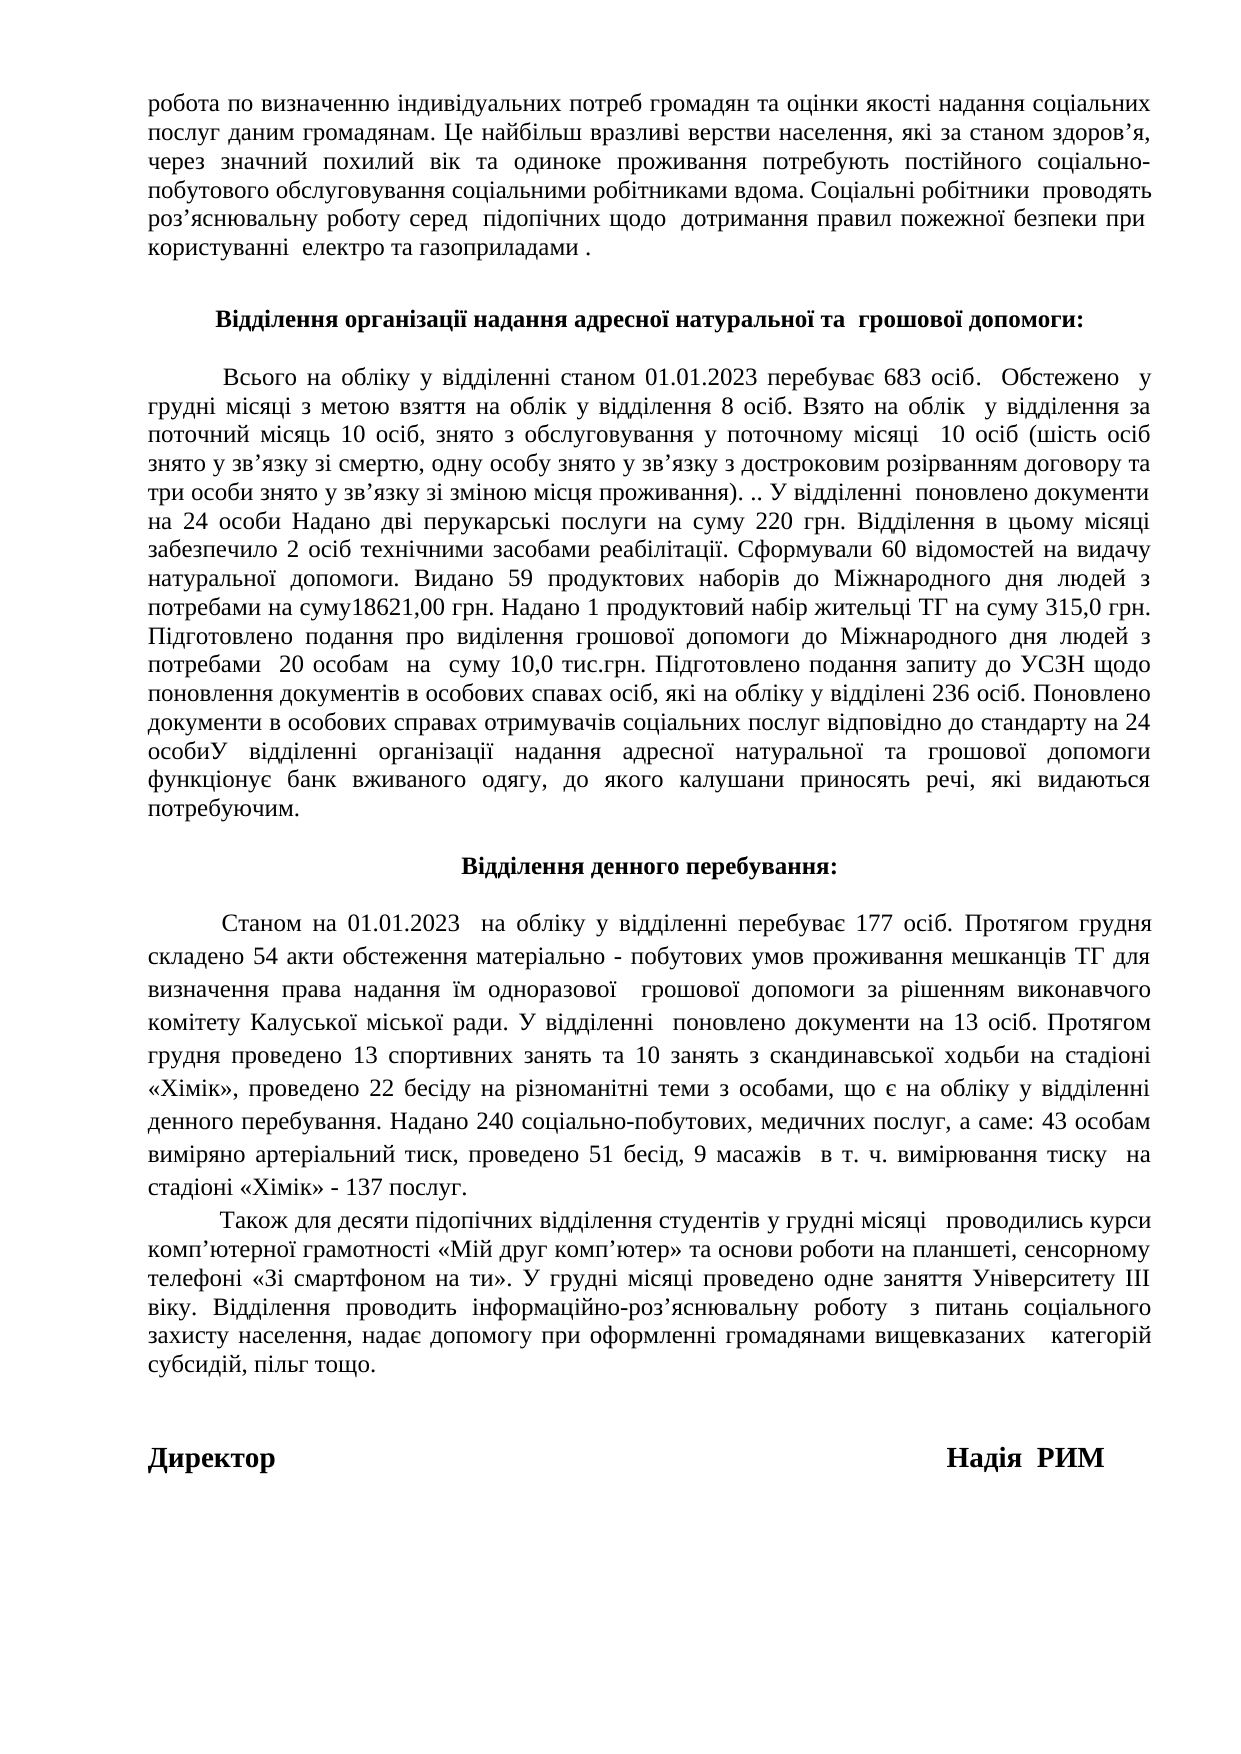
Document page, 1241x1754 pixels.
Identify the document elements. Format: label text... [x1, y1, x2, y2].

text Відділення організації надання адресної натуральної та грошової допомоги: [148, 304, 1152, 333]
text Станом на 01.01.2023 на обліку у відділенні перебуває 177 осіб. Протягом грудня складено 54 акти обстеження матеріально - побутових умов проживання мешканців ТГ для визначення права надання їм одноразової грошової допомоги за рішенням виконавчого комітету Калуської міської ради. У відділенні поновлено документи на 13 осіб. Протягом грудня проведено 13 спортивних занять та 10 занять з скандинавської ходьби на стадіоні «Хімік», проведено 22 бесіду на різноманітні теми з особами, що є на обліку у відділенні денного перебування. Надано 240 соціально-побутових, медичних послуг, а саме: 43 особам виміряно артеріальний тиск, проведено 51 бесід, 9 масажів в т. ч. вимірювання тиску на стадіоні «Хімік» - 137 послуг. [148, 908, 1152, 1201]
text Відділення денного перебування: [148, 851, 1152, 879]
text Директор Надія РИМ [148, 1440, 1152, 1473]
text Всього на обліку у відділенні станом 01.01.2023 перебуває 683 осіб. Обстежено у грудні місяці з метою взяття на облік у відділення 8 осіб. Взято на облік у відділення за поточний місяць 10 осіб, знято з обслуговування у поточному місяці 10 осіб (шість осіб знято у зв’язку зі смертю, одну особу знято у зв’язку з достроковим розірванням договору та три особи знято у зв’язку зі зміною місця проживання). .. У відділенні поновлено документи на 24 особи Надано дві перукарські послуги на суму 220 грн. Відділення в цьому місяці забезпечило 2 осіб технічними засобами реабілітації. Сформували 60 відомостей на видачу натуральної допомоги. Видано 59 продуктових наборів до Міжнародного дня людей з потребами на суму18621,00 грн. Надано 1 продуктовий набір жительці ТГ на суму 315,0 грн. Підготовлено подання про виділення грошової допомоги до Міжнародного дня людей з потребами 20 особам на суму 10,0 тис.грн. Підготовлено подання запиту до УСЗН щодо поновлення документів в особових спавах осіб, які на обліку у відділені 236 осіб. Поновлено документи в особових справах отримувачів соціальних послуг відповідно до стандарту на 24 особиУ відділенні організації надання адресної натуральної та грошової допомоги функціонує банк вживаного одягу, до якого калушани приносять речі, які видаються потребуючим. [148, 362, 1152, 822]
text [148, 88, 1152, 261]
text Також для десяти підопічних відділення студентів у грудні місяці проводились курси комп’ютерної грамотності «Мій друг комп’ютер» та основи роботи на планшеті, сенсорному телефоні «Зі смартфоном на ти». У грудні місяці проведено одне заняття Університету ІІІ віку. Відділення проводить інформаційно-роз’яснювальну роботу з питань соціального захисту населення, надає допомогу при оформленні громадянами вищевказаних категорій субсидій, пільг тощо. [148, 1206, 1152, 1378]
